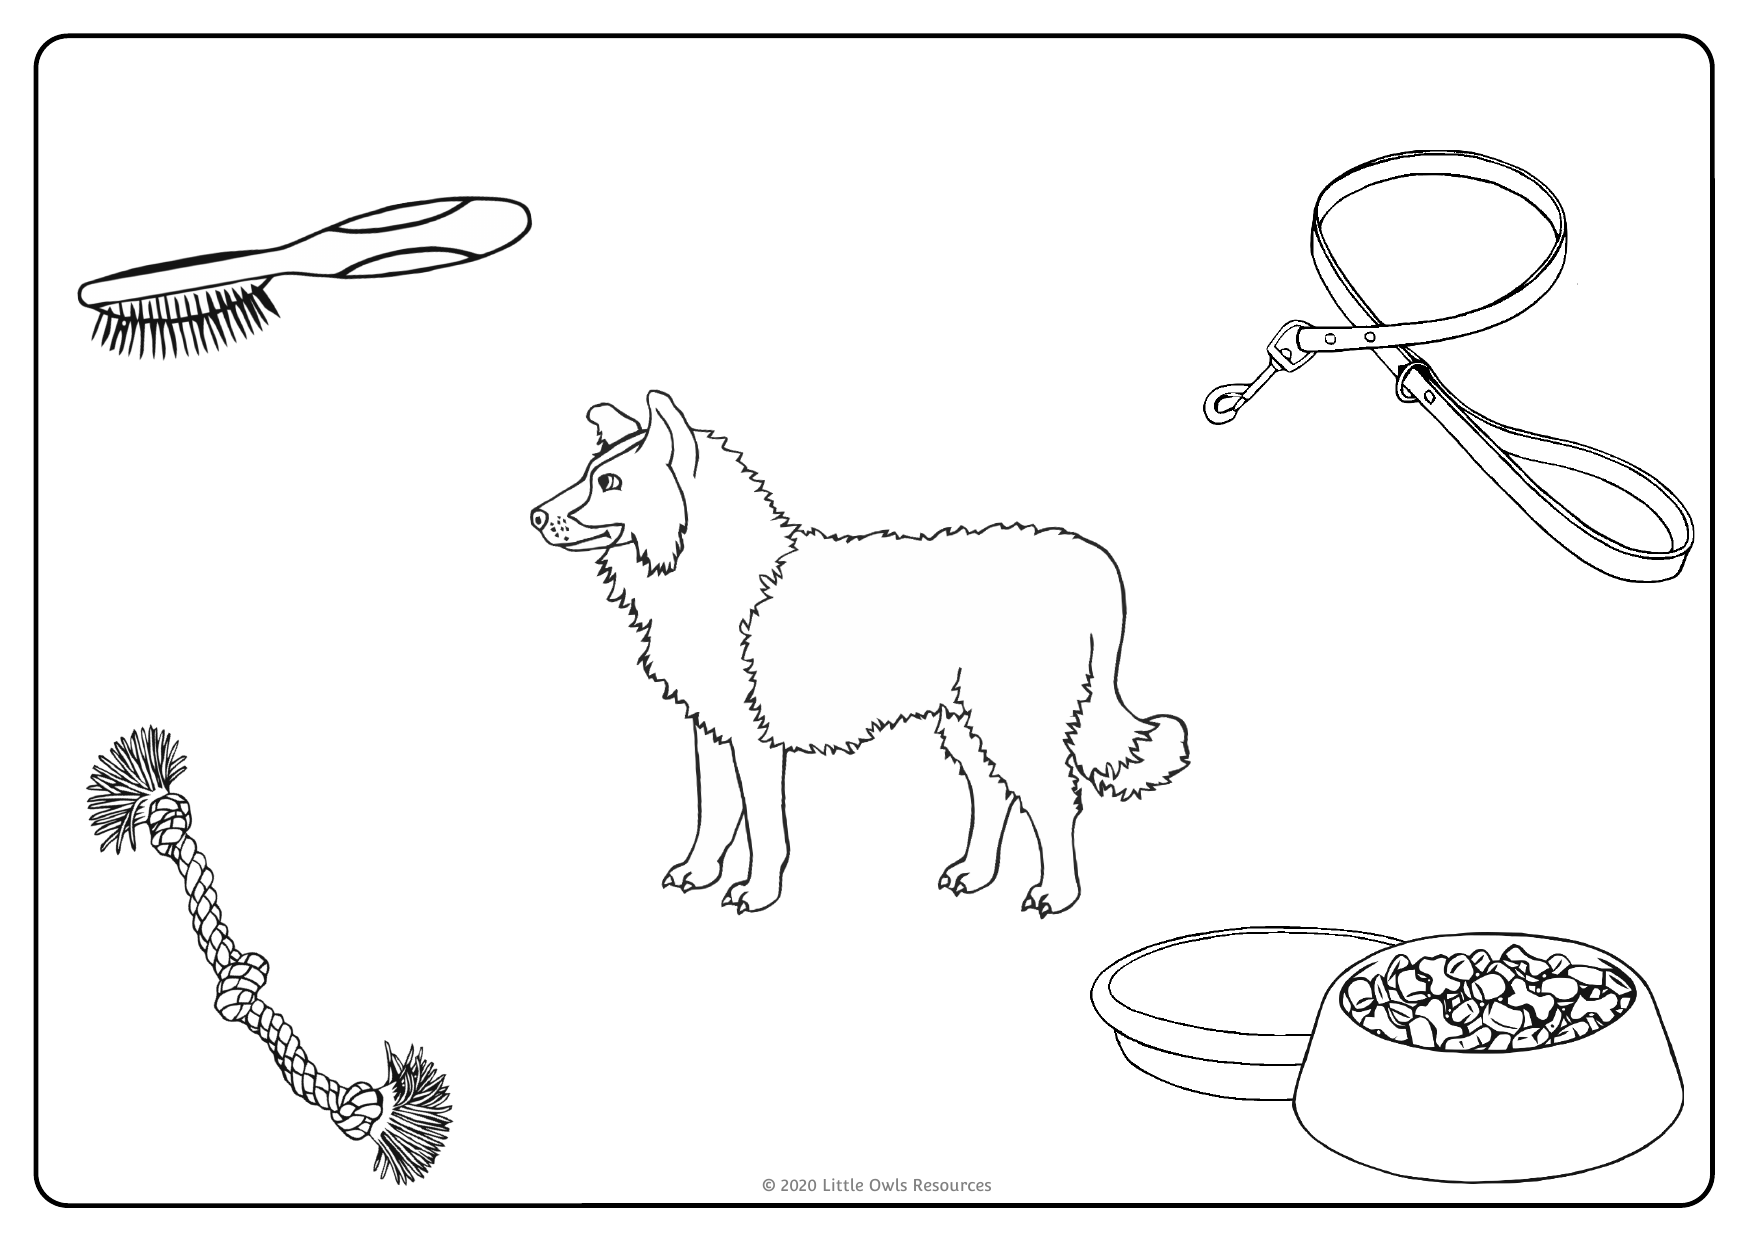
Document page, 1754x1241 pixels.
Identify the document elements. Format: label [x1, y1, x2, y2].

picture [72, 182, 544, 374]
picture [0, 708, 550, 1198]
picture [520, 346, 1202, 960]
picture [1292, 932, 1684, 1184]
